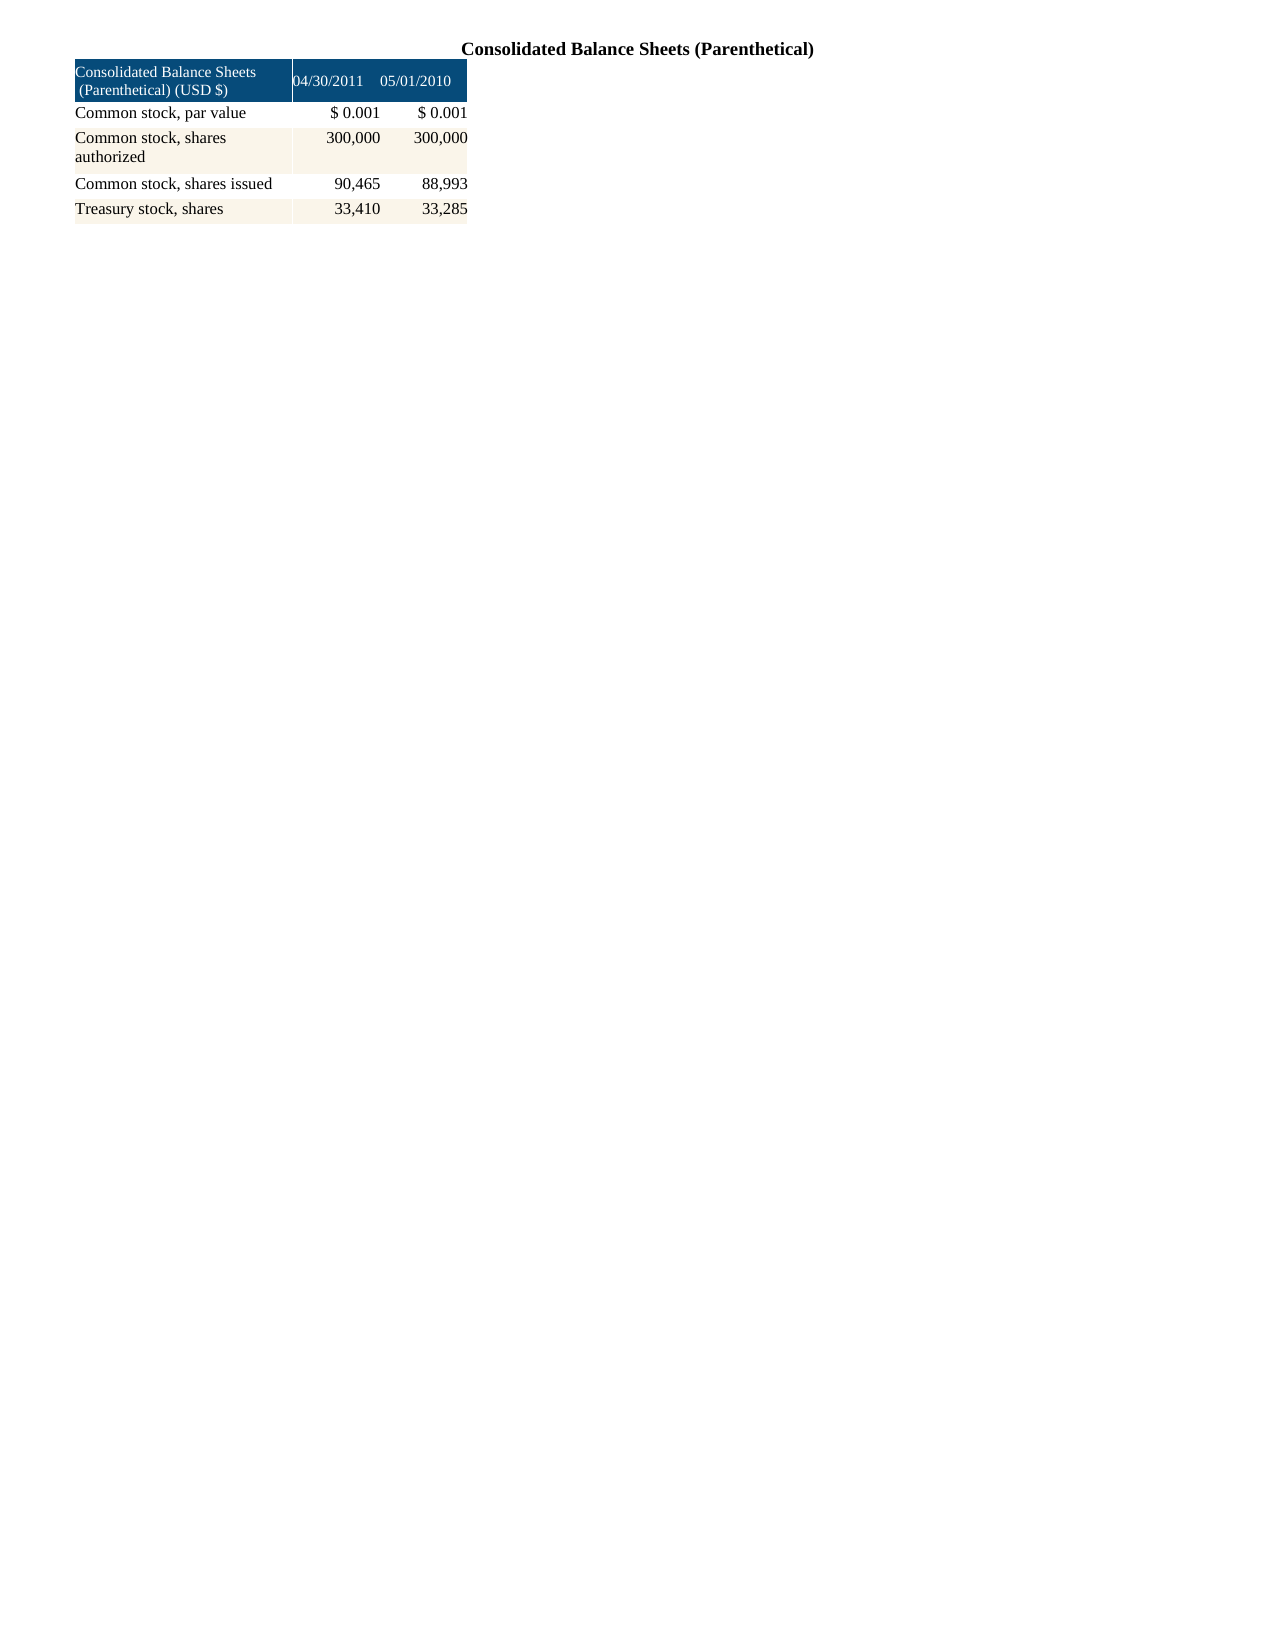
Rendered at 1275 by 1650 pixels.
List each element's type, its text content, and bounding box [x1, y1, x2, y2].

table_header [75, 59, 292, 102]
text Consolidated Balance Sheets (Parenthetical) [75, 37, 1200, 59]
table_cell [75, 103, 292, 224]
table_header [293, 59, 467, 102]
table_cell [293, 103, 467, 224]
